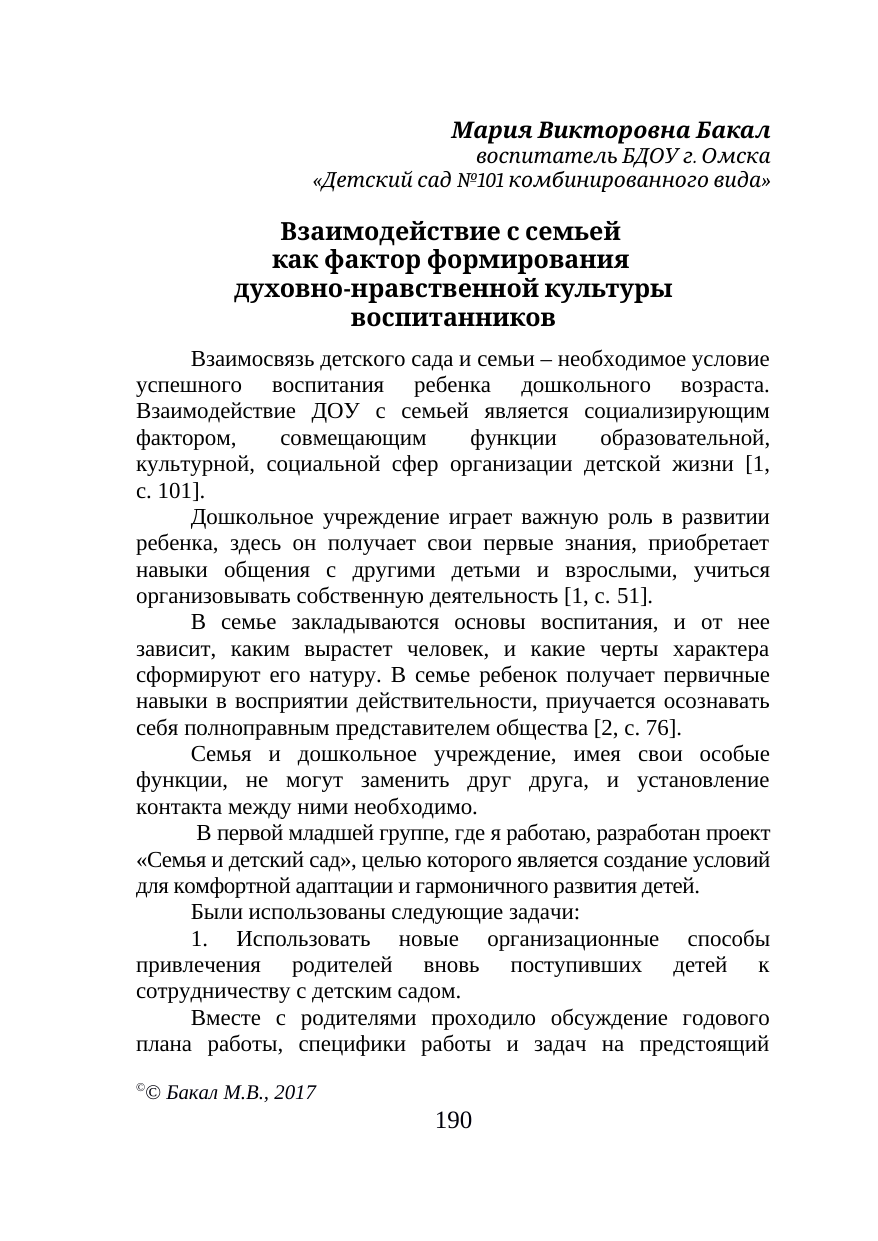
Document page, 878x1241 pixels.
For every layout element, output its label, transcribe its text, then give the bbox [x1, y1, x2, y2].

text ©Мария Викторовна Бакал [136, 118, 771, 144]
text В первой младшей группе, где я работаю, разработан проект «Семья и детский сад», целью которого является создание условий для комфортной адаптации и гармоничного развития детей. [136, 819, 771, 898]
text 1. Использовать новые организационные способы привлечения родителей вновь поступивших детей к сотрудничеству с детским садом. [136, 925, 771, 1004]
text Были использованы следующие задачи: [136, 898, 771, 925]
text Взаимосвязь детского сада и семьи – необходимое условие успешного воспитания ребенка дошкольного возраста. Взаимодействие ДОУ с семьей является социализирующим фактором, совмещающим функции образовательной, культурной, социальной сфер организации детской жизни [1, с. 101]. [136, 345, 771, 503]
text В семье закладываются основы воспитания, и от нее зависит, каким вырастет человек, и какие черты характера сформируют его натуру. В семье ребенок получает первичные навыки в восприятии действительности, приучается осознавать себя полноправным представителем общества [2, с. 76]. [136, 608, 771, 740]
text Дошкольное учреждение играет важную роль в развитии ребенка, здесь он получает свои первые знания, приобретает навыки общения с другими детьми и взрослыми, учиться организовывать собственную деятельность [1, с. 51]. [136, 503, 771, 608]
text «Детский сад №101 комбинированного вида» [136, 168, 771, 192]
text Взаимодействие с семьей как фактор формирования духовно-нравственной культуры воспитанников [136, 217, 771, 332]
text Семья и дошкольное учреждение, имея свои особые функции, не могут заменить друг друга, и установление контакта между ними необходимо. [136, 740, 771, 819]
text воспитатель БДОУ г. Омска [136, 144, 771, 168]
